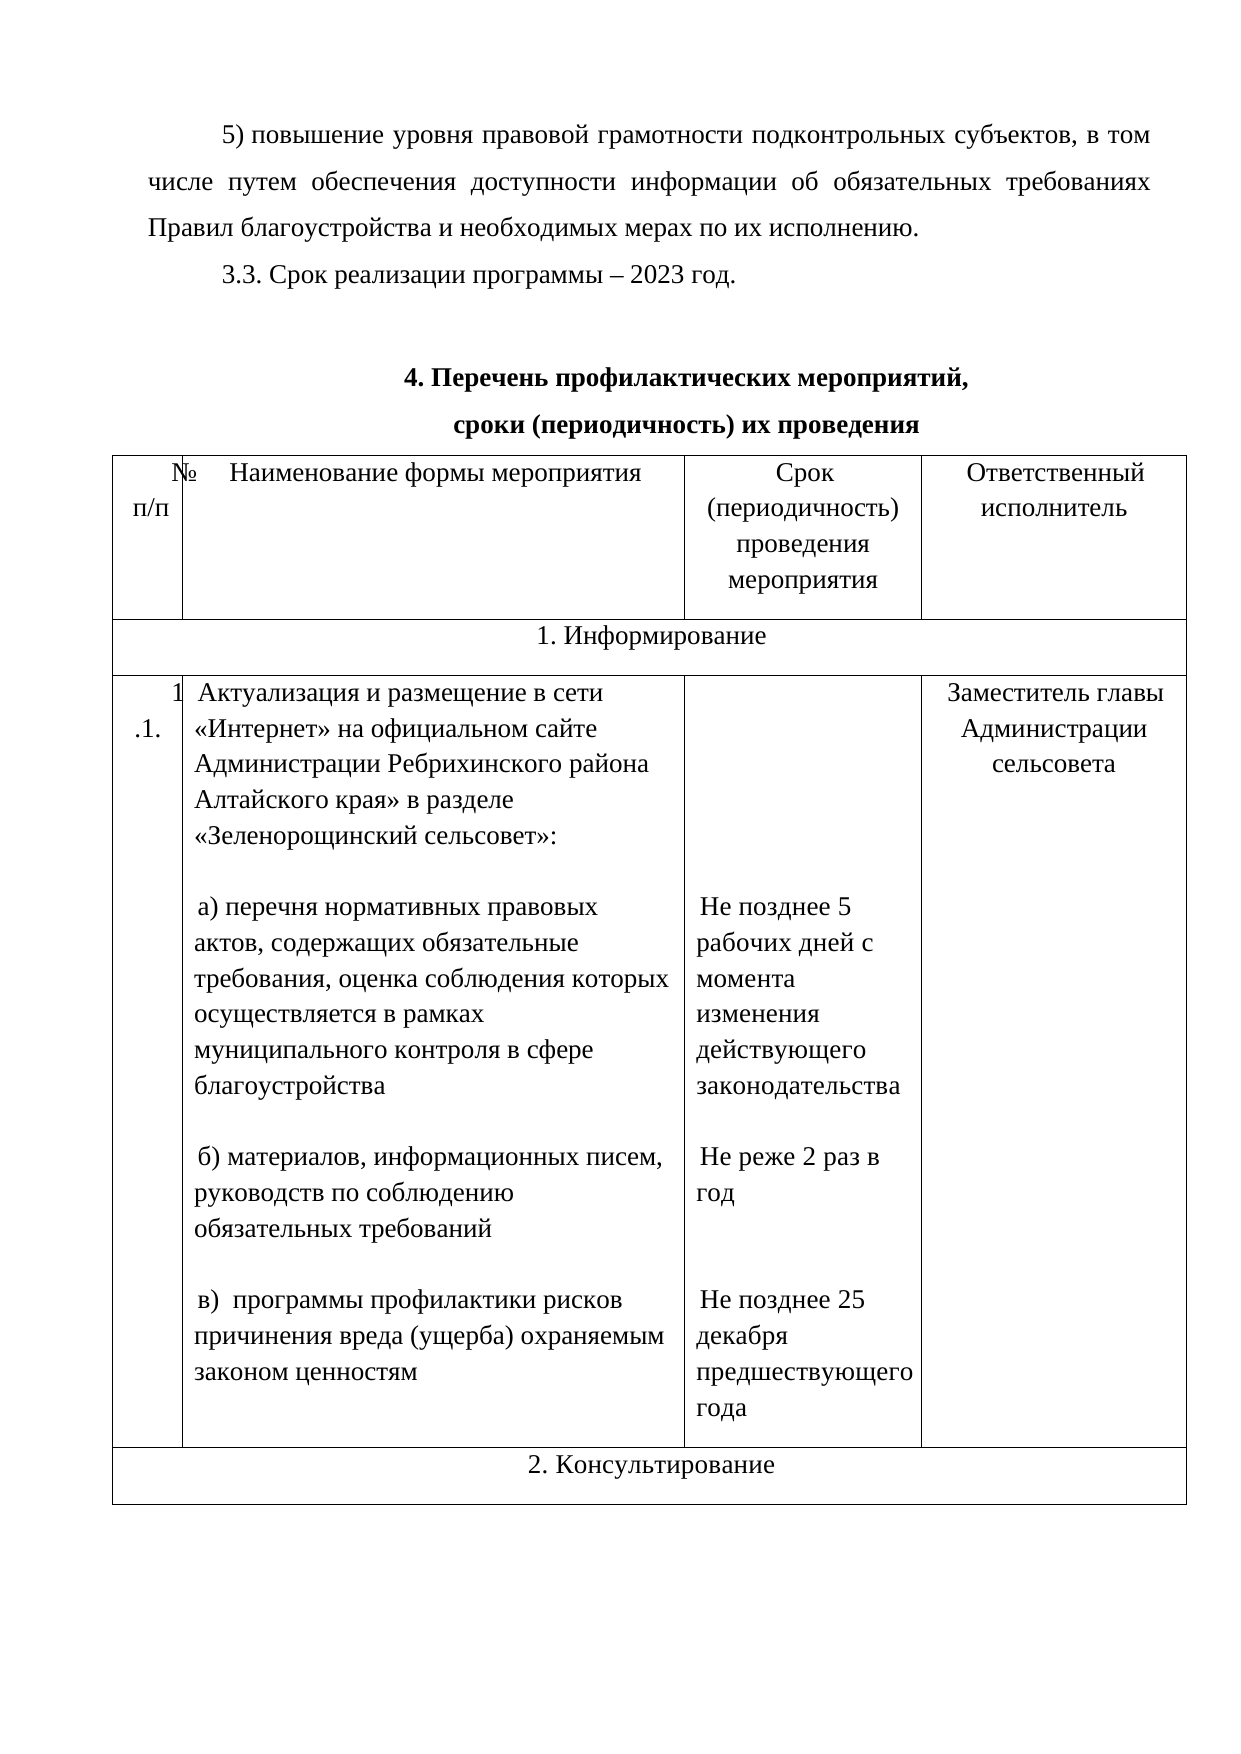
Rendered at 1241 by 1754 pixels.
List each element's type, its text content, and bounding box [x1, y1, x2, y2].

table_cell 1.1. [113, 676, 182, 1447]
table_header Наименование формы мероприятия [183, 456, 684, 618]
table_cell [922, 676, 1186, 1447]
table_cell Актуализация и размещение в сети «Интернет» на официальном сайте Администрации Ребрихинского района Алтайского края» в разделе «Зеленорощинский сельсовет»: а) перечня нормативных правовых актов, содержащих обязательные требования, оценка соблюдения которых осуществляется в рамках муниципального контроля в сфере благоустройства б) материалов, информационных писем, руководств по соблюдению обязательных требований в) программы профилактики рисков причинения вреда (ущерба) охраняемым законом ценностям [183, 676, 684, 1447]
list повышение уровня правовой грамотности подконтрольных субъектов, в том числе путем обеспечения доступности информации об обязательных требованиях Правил благоустройства и необходимых мерах по их исполнению. [148, 118, 1152, 243]
table_header Срок (периодичность) проведения мероприятия [685, 456, 921, 618]
table_cell Не позднее 5 рабочих дней с момента изменения действующего законодательства Не реже 2 раз в год Не позднее 25 декабря предшествующего года [685, 676, 921, 1447]
table_cell 2. Консультирование [113, 1448, 1186, 1504]
table_cell 1. Информирование [113, 620, 1186, 675]
table_header № п/п [113, 456, 182, 618]
text 4. Перечень профилактических мероприятий, [148, 361, 1152, 392]
text сроки (периодичность) их проведения [148, 408, 1152, 439]
table_header Ответственный исполнитель [922, 456, 1186, 618]
text 3.3. Срок реализации программы – 2023 год. [148, 258, 1152, 289]
